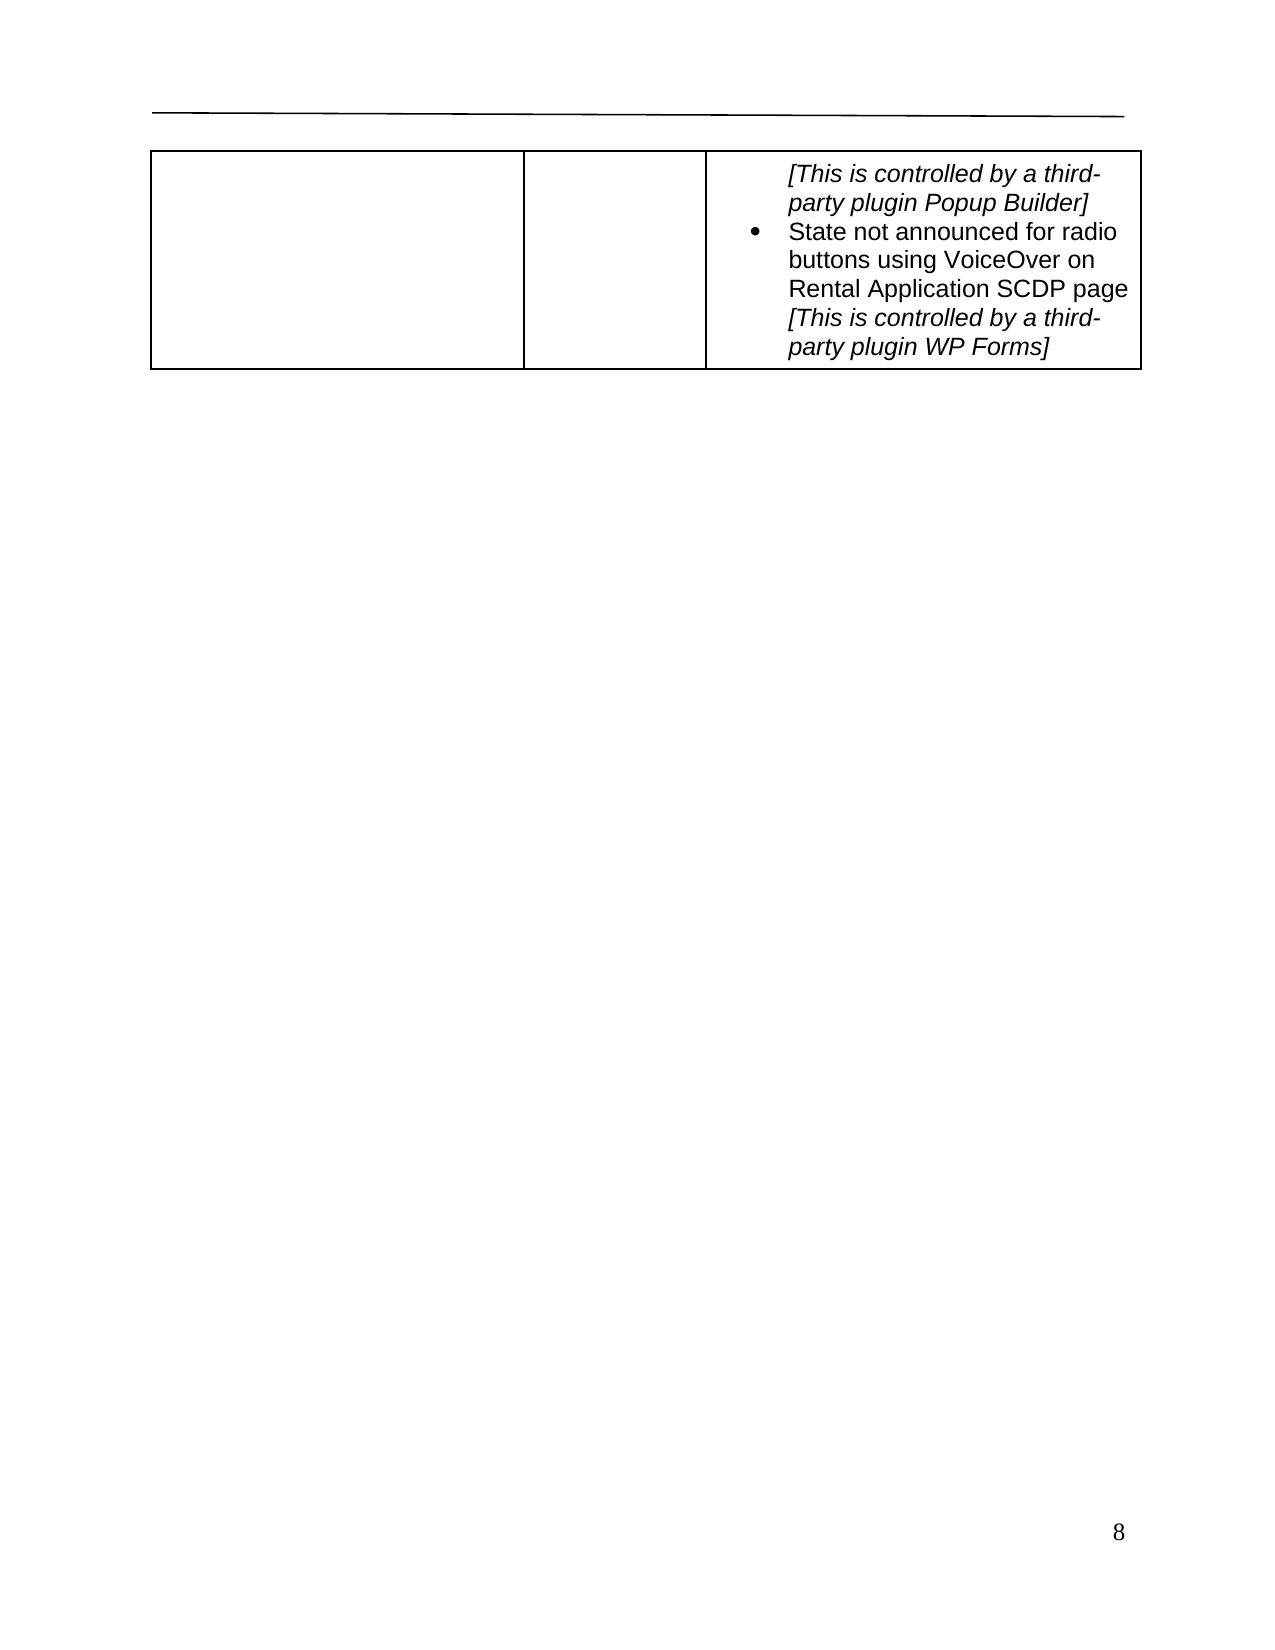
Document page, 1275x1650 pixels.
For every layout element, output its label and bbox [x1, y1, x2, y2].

table_cell [152, 152, 523, 368]
table_cell [525, 152, 705, 368]
table_cell [707, 152, 1140, 368]
